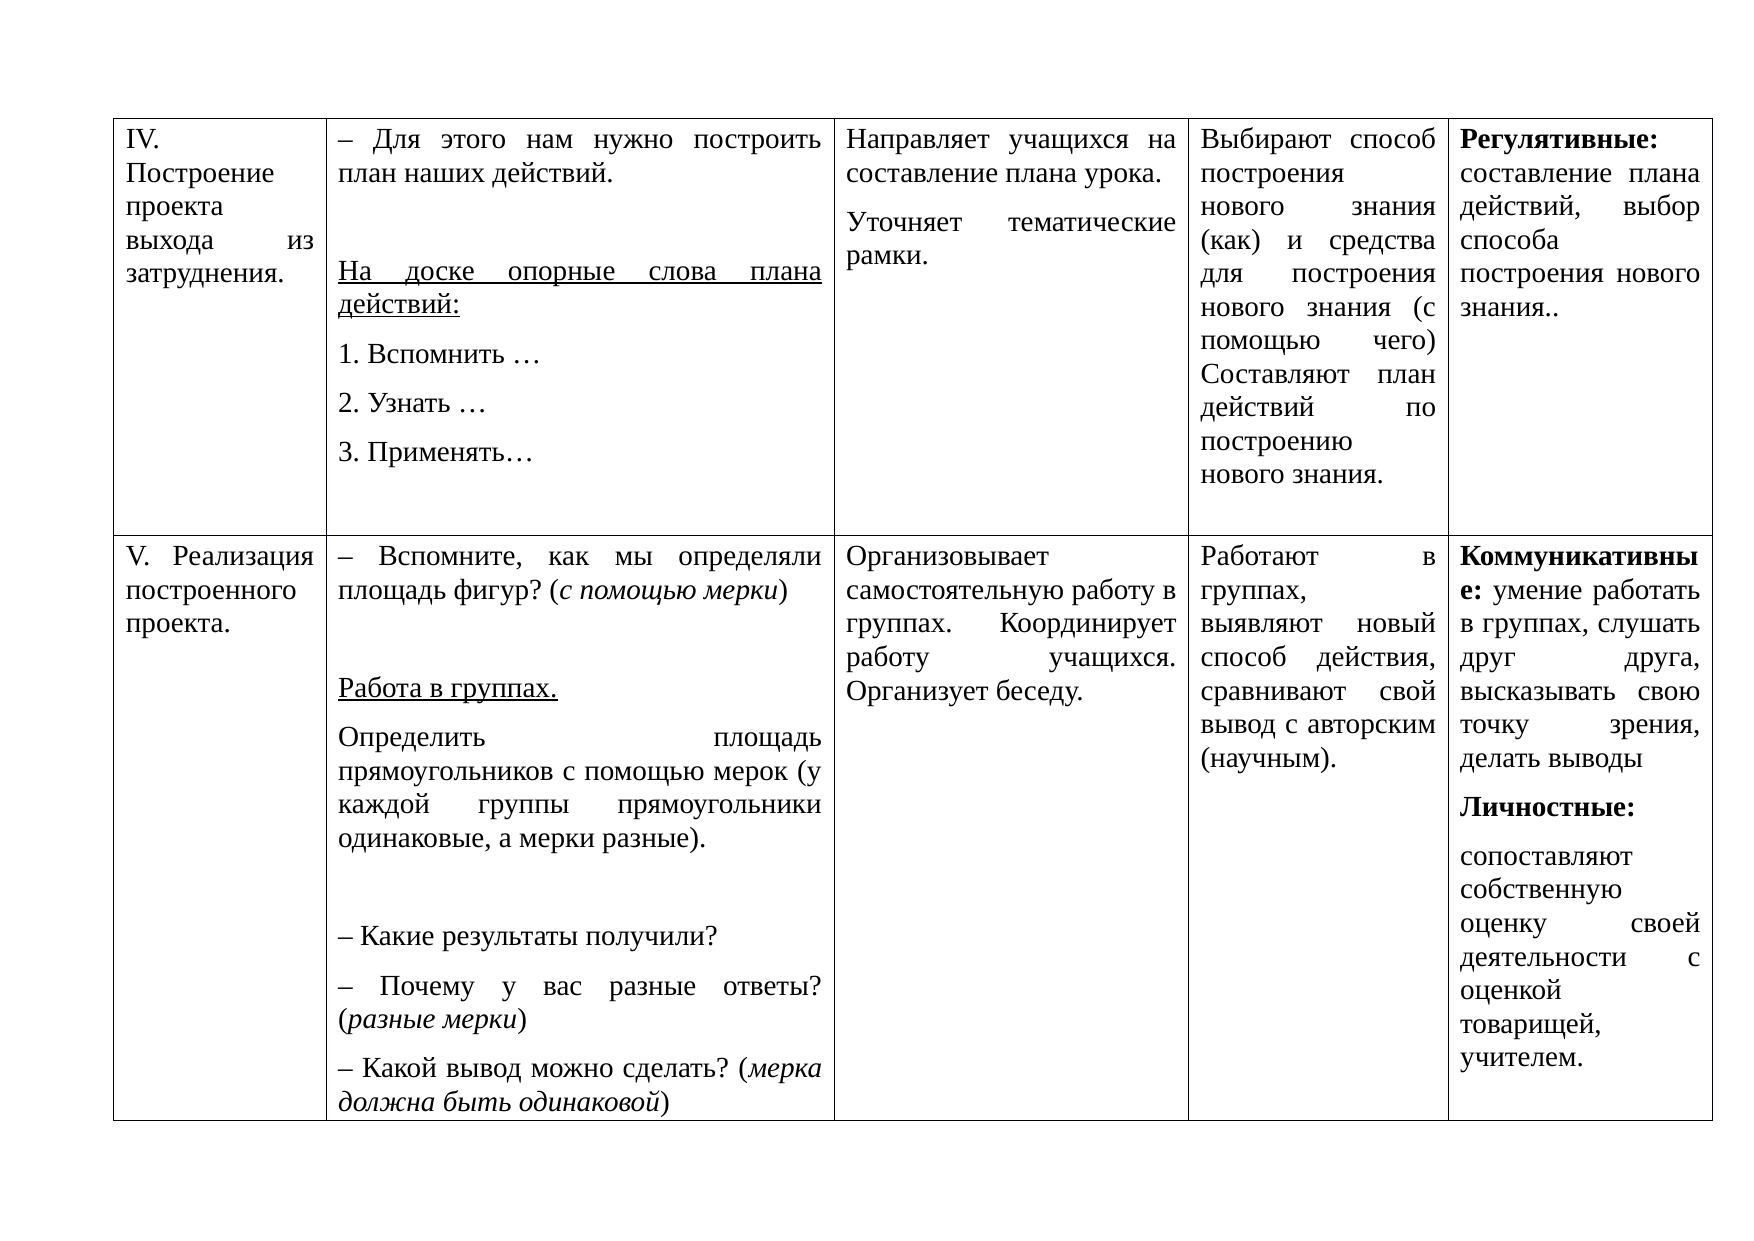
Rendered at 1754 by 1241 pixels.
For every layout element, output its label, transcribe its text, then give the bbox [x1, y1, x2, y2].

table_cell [327, 536, 834, 1120]
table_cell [1189, 536, 1448, 1120]
table_cell Регулятивные: составление плана действий, выбор способа построения нового знания.. [1449, 119, 1712, 535]
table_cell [114, 536, 326, 1120]
table_cell Направляет учащихся на составление плана урока. Уточняет тематические рамки. [835, 119, 1188, 535]
table_cell Выбирают способ построения нового знания (как) и средства для построения нового знания (с помощью чего) Составляют план действий по построению нового знания. [1189, 119, 1448, 535]
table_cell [1449, 536, 1712, 1120]
table_cell – Для этого нам нужно построить план наших действий. На доске опорные слова плана действий: 1. Вспомнить … 2. Узнать … 3. Применять… [327, 119, 834, 535]
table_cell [835, 536, 1188, 1120]
table_cell IV. Построение проекта выхода из затруднения. [114, 119, 326, 535]
